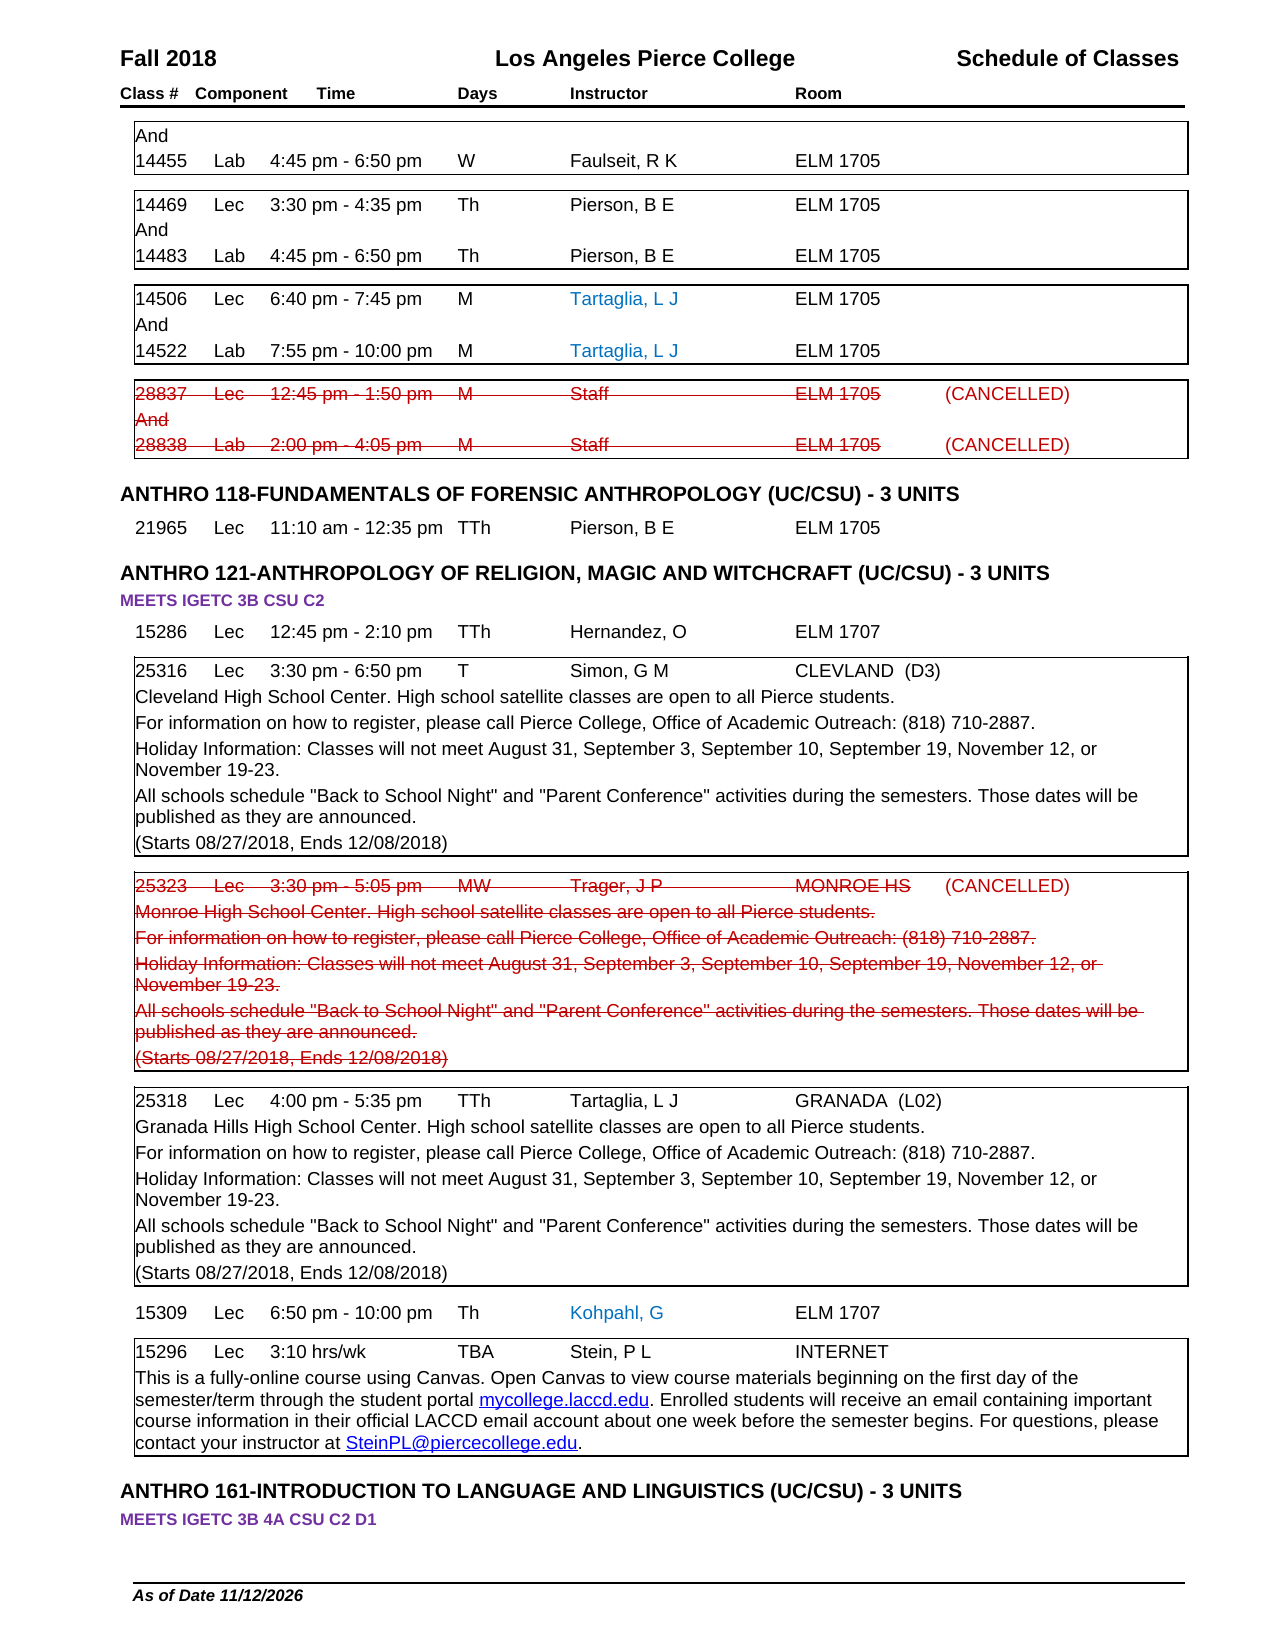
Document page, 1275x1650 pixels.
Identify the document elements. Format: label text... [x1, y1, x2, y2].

text For information on how to register, please call Pierce College, Office of Academic Outreach: (818) 710-2887. [135, 923, 1187, 948]
text 28838 Lab 2:00 pm - 4:05 pm M Staff ELM 1705 (CANCELLED) [135, 431, 1187, 458]
text Cleveland High School Center. High school satellite classes are open to all Pierce students. [135, 682, 1187, 707]
text Holiday Information: Classes will not meet August 31, September 3, September 10, September 19, November 12, or November 19-23. [135, 949, 1187, 995]
text And [135, 122, 1187, 146]
text Holiday Information: Classes will not meet August 31, September 3, September 10, September 19, November 12, or November 19-23. [135, 734, 1187, 780]
text 14522 Lab 7:55 pm - 10:00 pm M Tartaglia, L J ELM 1705 [135, 336, 1187, 363]
text For information on how to register, please call Pierce College, Office of Academic Outreach: (818) 710-2887. [135, 1138, 1187, 1163]
text For information on how to register, please call Pierce College, Office of Academic Outreach: (818) 710-2887. [135, 708, 1187, 733]
text Meets IGETC 3B CSU C2 [120, 591, 1185, 610]
text Meets IGETC 3B 4A CSU C2 D1 [120, 1509, 1185, 1529]
text (Starts 08/27/2018, Ends 12/08/2018) [135, 1258, 1187, 1285]
title ANTHRO 121-Anthropology Of Religion, Magic And Witchcraft (UC/CSU) - 3 Units [120, 561, 1185, 585]
text All schools schedule "Back to School Night" and "Parent Conference" activities during the semesters. Those dates will be published as they are announced. [135, 996, 1187, 1043]
text (Starts 08/27/2018, Ends 12/08/2018) [135, 828, 1187, 855]
text Granada Hills High School Center. High school satellite classes are open to all Pierce students. [135, 1112, 1187, 1137]
text This is a fully-online course using Canvas. Open Canvas to view course materials beginning on the first day of the semester/term through the student portal mycollege.laccd.edu. Enrolled students will receive an email containing important course information in their official LACCD email account about one week before the semester begins. For questions, please contact your instructor at SteinPL@piercecollege.edu. [135, 1363, 1187, 1455]
text 25318 Lec 4:00 pm - 5:35 pm TTh Tartaglia, L J GRANADA (L02) [135, 1088, 1187, 1112]
title ANTHRO 161-Introduction To Language And Linguistics (UC/CSU) - 3 Units [120, 1479, 1185, 1503]
text All schools schedule "Back to School Night" and "Parent Conference" activities during the semesters. Those dates will be published as they are announced. [135, 781, 1187, 828]
text Monroe High School Center. High school satellite classes are open to all Pierce students. [135, 897, 1187, 922]
text 15286 Lec 12:45 pm - 2:10 pm TTh Hernandez, O ELM 1707 [135, 621, 1185, 642]
text And [135, 310, 1187, 335]
title ANTHRO 118-Fundamentals Of Forensic Anthropology (UC/CSU) - 3 Units [120, 482, 1185, 506]
text 21965 Lec 11:10 am - 12:35 pm TTh Pierson, B E ELM 1705 [135, 516, 1185, 538]
text 25323 Lec 3:30 pm - 5:05 pm MW Trager, J P MONROE HS (CANCELLED) [135, 873, 1187, 897]
text And [135, 215, 1187, 241]
text 14469 Lec 3:30 pm - 4:35 pm Th Pierson, B E ELM 1705 [135, 191, 1187, 215]
text 14483 Lab 4:45 pm - 6:50 pm Th Pierson, B E ELM 1705 [135, 241, 1187, 268]
text 25316 Lec 3:30 pm - 6:50 pm T Simon, G M CLEVLAND (D3) [135, 658, 1187, 682]
text (Starts 08/27/2018, Ends 12/08/2018) [135, 1043, 1187, 1070]
text All schools schedule "Back to School Night" and "Parent Conference" activities during the semesters. Those dates will be published as they are announced. [135, 1211, 1187, 1258]
text 15296 Lec 3:10 hrs/wk TBA Stein, P L INTERNET [135, 1339, 1187, 1363]
text 14506 Lec 6:40 pm - 7:45 pm M Tartaglia, L J ELM 1705 [135, 286, 1187, 309]
text Holiday Information: Classes will not meet August 31, September 3, September 10, September 19, November 12, or November 19-23. [135, 1164, 1187, 1210]
text 14455 Lab 4:45 pm - 6:50 pm W Faulseit, R K ELM 1705 [135, 146, 1187, 174]
text And [135, 405, 1187, 430]
text 15309 Lec 6:50 pm - 10:00 pm Th Kohpahl, G ELM 1707 [135, 1301, 1185, 1323]
text 28837 Lec 12:45 pm - 1:50 pm M Staff ELM 1705 (CANCELLED) [135, 381, 1187, 404]
